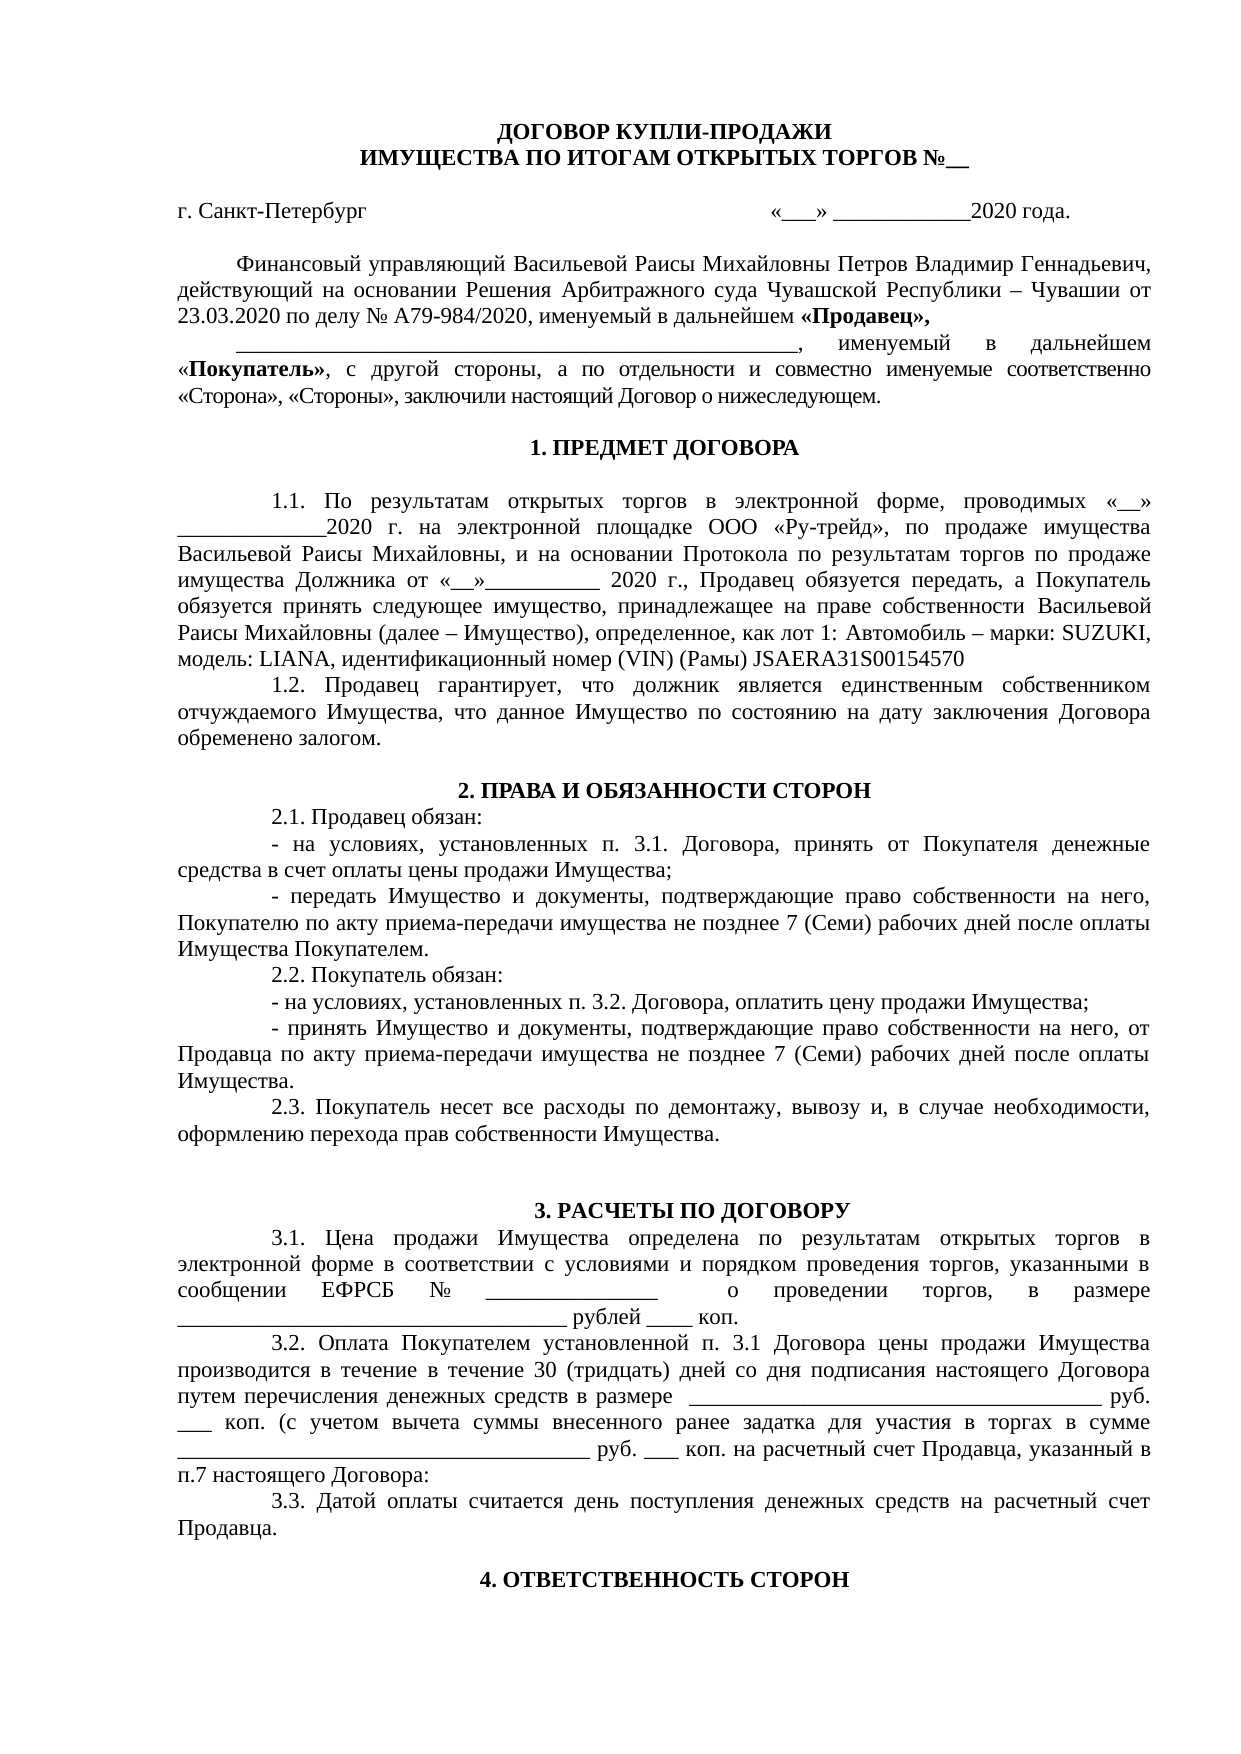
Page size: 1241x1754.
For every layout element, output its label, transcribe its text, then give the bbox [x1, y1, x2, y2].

text г. Санкт-Петербург «___» ____________2020 года. [177, 197, 1152, 223]
text 2.2. Покупатель обязан: [177, 961, 1152, 988]
text 3.2. Оплата Покупателем установленной п. 3.1 Договора цены продажи Имущества производится в течение в течение 30 (тридцать) дней со дня подписания настоящего Договора путем перечисления денежных средств в размере ____________________________________ руб. ___ коп. (с учетом вычета суммы внесенного ранее задатка для участия в торгах в сумме ____________________________________ руб. ___ коп. на расчетный счет Продавца, указанный в п.7 настоящего Договора: [177, 1329, 1152, 1487]
text _________________________________________________, именуемый в дальнейшем «Покупатель», с другой стороны, а по отдельности и совместно именуемые соответственно «Сторона», «Стороны», заключили настоящий Договор о нижеследующем. [177, 329, 1152, 408]
text 1.1. По результатам открытых торгов в электронной форме, проводимых «__» _____________2020 г. на электронной площадке ООО «Ру-трейд», по продаже имущества Васильевой Раисы Михайловны, и на основании Протокола по результатам торгов по продаже имущества Должника от «__»__________ 2020 г., Продавец обязуется передать, а Покупатель обязуется принять следующее имущество, принадлежащее на праве собственности Васильевой Раисы Михайловны (далее – Имущество), определенное, как лот 1: Автомобиль – марки: SUZUKI, модель: LIANA, идентификационный номер (VIN) (Рамы) JSAERA31S00154570 [177, 487, 1152, 672]
text ДОГОВОР КУПЛИ-ПРОДАЖИ [177, 118, 1152, 144]
text - на условиях, установленных п. 3.2. Договора, оплатить цену продажи Имущества; [177, 988, 1152, 1014]
text 3.1. Цена продажи Имущества определена по результатам открытых торгов в электронной форме в соответствии с условиями и порядком проведения торгов, указанными в сообщении ЕФРСБ № _______________ о проведении торгов, в размере __________________________________ рублей ____ коп. [177, 1224, 1152, 1329]
text ИМУЩЕСТВА ПО ИТОГАМ ОТКРЫТЫХ ТОРГОВ №__ [177, 144, 1152, 171]
text 4. ОТВЕТСТВЕННОСТЬ СТОРОН [177, 1566, 1152, 1593]
text - передать Имущество и документы, подтверждающие право собственности на него, Покупателю по акту приема-передачи имущества не позднее 7 (Семи) рабочих дней после оплаты Имущества Покупателем. [177, 882, 1152, 961]
text - принять Имущество и документы, подтверждающие право собственности на него, от Продавца по акту приема-передачи имущества не позднее 7 (Семи) рабочих дней после оплаты Имущества. [177, 1014, 1152, 1093]
text 1.2. Продавец гарантирует, что должник является единственным собственником отчуждаемого Имущества, что данное Имущество по состоянию на дату заключения Договора обременено залогом. [177, 672, 1152, 751]
text 2.1. Продавец обязан: [177, 803, 1152, 830]
text 2.3. Покупатель несет все расходы по демонтажу, вывозу и, в случае необходимости, оформлению перехода прав собственности Имущества. [177, 1093, 1152, 1146]
text 3.3. Датой оплаты считается день поступления денежных средств на расчетный счет Продавца. [177, 1487, 1152, 1540]
text Финансовый управляющий Васильевой Раисы Михайловны Петров Владимир Геннадьевич, действующий на основании Решения Арбитражного суда Чувашской Республики – Чувашии от 23.03.2020 по делу № А79-984/2020, именуемый в дальнейшем «Продавец», [177, 250, 1152, 329]
text 1. ПРЕДМЕТ ДОГОВОРА [177, 434, 1152, 461]
text 2. ПРАВА И ОБЯЗАННОСТИ СТОРОН [177, 777, 1152, 803]
text 3. РАСЧЕТЫ ПО ДОГОВОРУ [178, 1197, 1152, 1224]
text - на условиях, установленных п. 3.1. Договора, принять от Покупателя денежные средства в счет оплаты цены продажи Имущества; [177, 830, 1152, 882]
